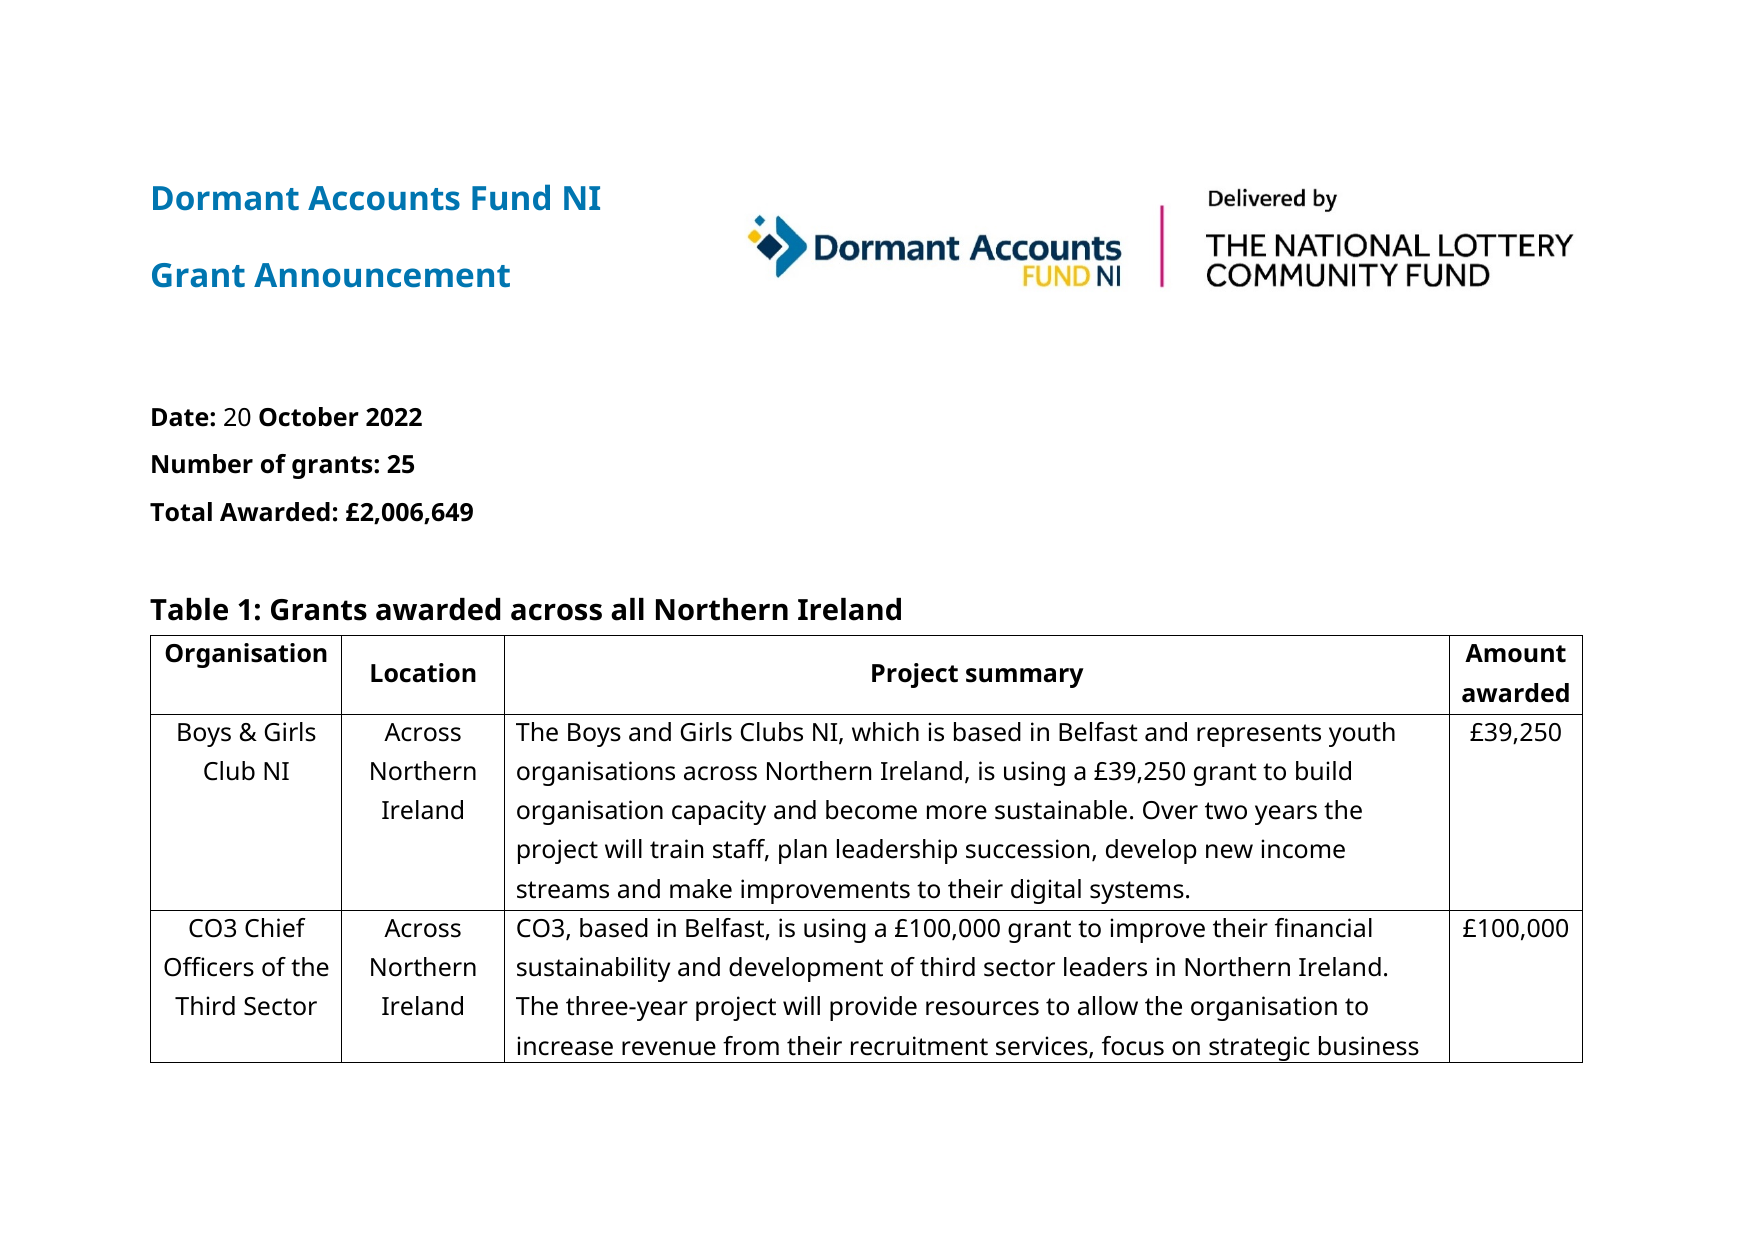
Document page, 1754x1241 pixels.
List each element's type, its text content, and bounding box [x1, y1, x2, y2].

table_header Organisation [151, 636, 341, 713]
table_header Amount awarded [1450, 636, 1582, 713]
table_cell Across Northern Ireland [342, 911, 504, 1062]
table_cell CO3 Chief Officers of the Third Sector [151, 911, 341, 1062]
subtitle Grant Announcement [150, 252, 691, 298]
table_cell £39,250 [1450, 715, 1582, 909]
subtitle Table 1: Grants awarded across all Northern Ireland [150, 589, 1604, 629]
table_cell £100,000 [1450, 911, 1582, 1062]
table_cell Boys & Girls Club NI [151, 715, 341, 909]
table_cell The Boys and Girls Clubs NI, which is based in Belfast and represents youth organisations across Northern Ireland, is using a £39,250 grant to build organisation capacity and become more sustainable. Over two years the project will train staff, plan leadership succession, develop new income streams and make improvements to their digital systems. [505, 715, 1449, 909]
table_header Location [342, 636, 504, 713]
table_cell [505, 911, 1449, 1062]
picture [691, 150, 1626, 341]
table_header Project summary [505, 636, 1449, 713]
text Number of grants: 25 [150, 447, 1604, 481]
text Date: 20 October 2022 [150, 399, 1604, 433]
text Total Awarded: £2,006,649 [150, 494, 1604, 528]
subtitle Dormant Accounts Fund NI [150, 175, 691, 220]
table_cell Across Northern Ireland [342, 715, 504, 909]
